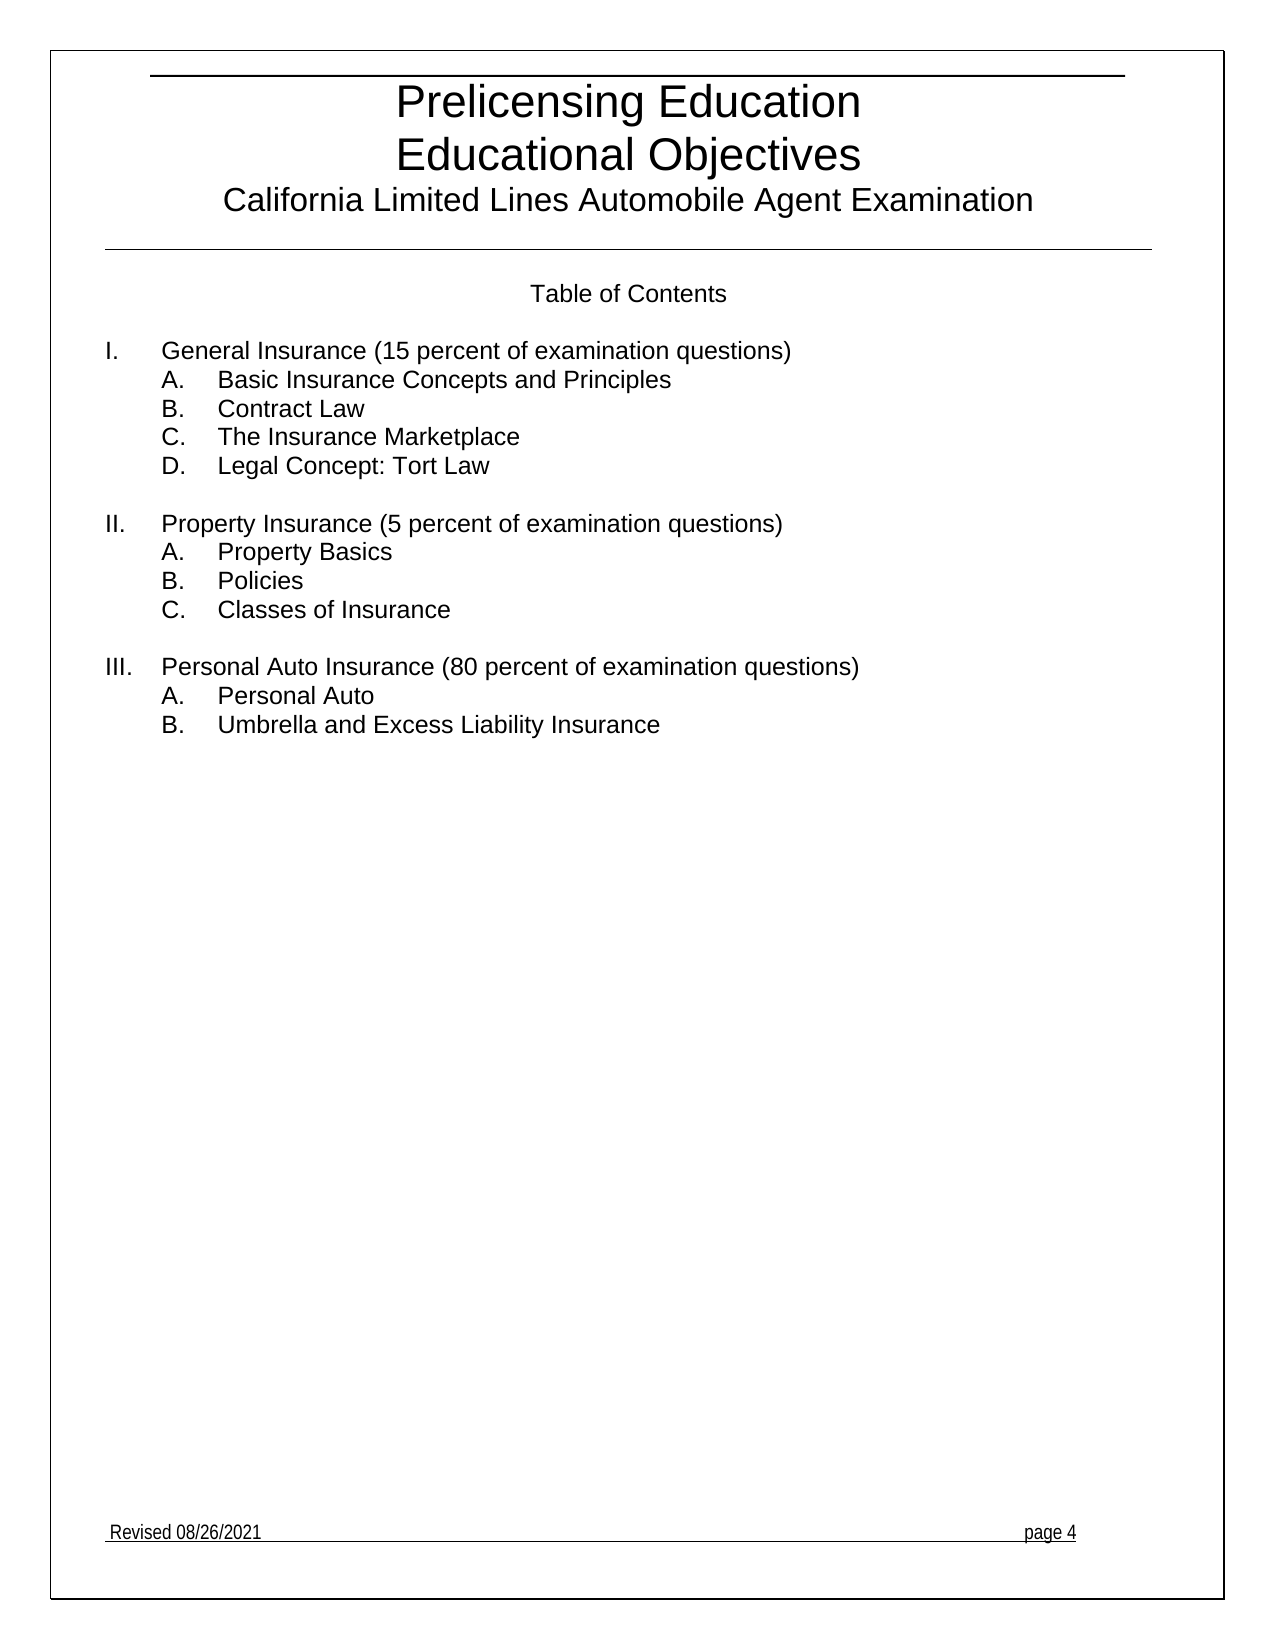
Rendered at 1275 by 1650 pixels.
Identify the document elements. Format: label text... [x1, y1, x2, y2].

text III. Personal Auto Insurance (80 percent of examination questions) [105, 652, 1152, 681]
text I. General Insurance (15 percent of examination questions) [105, 336, 1152, 365]
text Table of Contents [105, 279, 1152, 307]
text A. Property Basics [161, 537, 1152, 566]
text C. The Insurance Marketplace [161, 422, 1152, 451]
text A. Personal Auto [161, 681, 1152, 710]
text C. Classes of Insurance [161, 595, 1152, 624]
text II. Property Insurance (5 percent of examination questions) [105, 509, 1152, 537]
text B. Umbrella and Excess Liability Insurance [161, 710, 1152, 739]
text B. Contract Law [161, 394, 1152, 422]
text D. Legal Concept: Tort Law [161, 451, 1152, 480]
text A. Basic Insurance Concepts and Principles [161, 365, 1152, 394]
text B. Policies [161, 566, 1152, 595]
